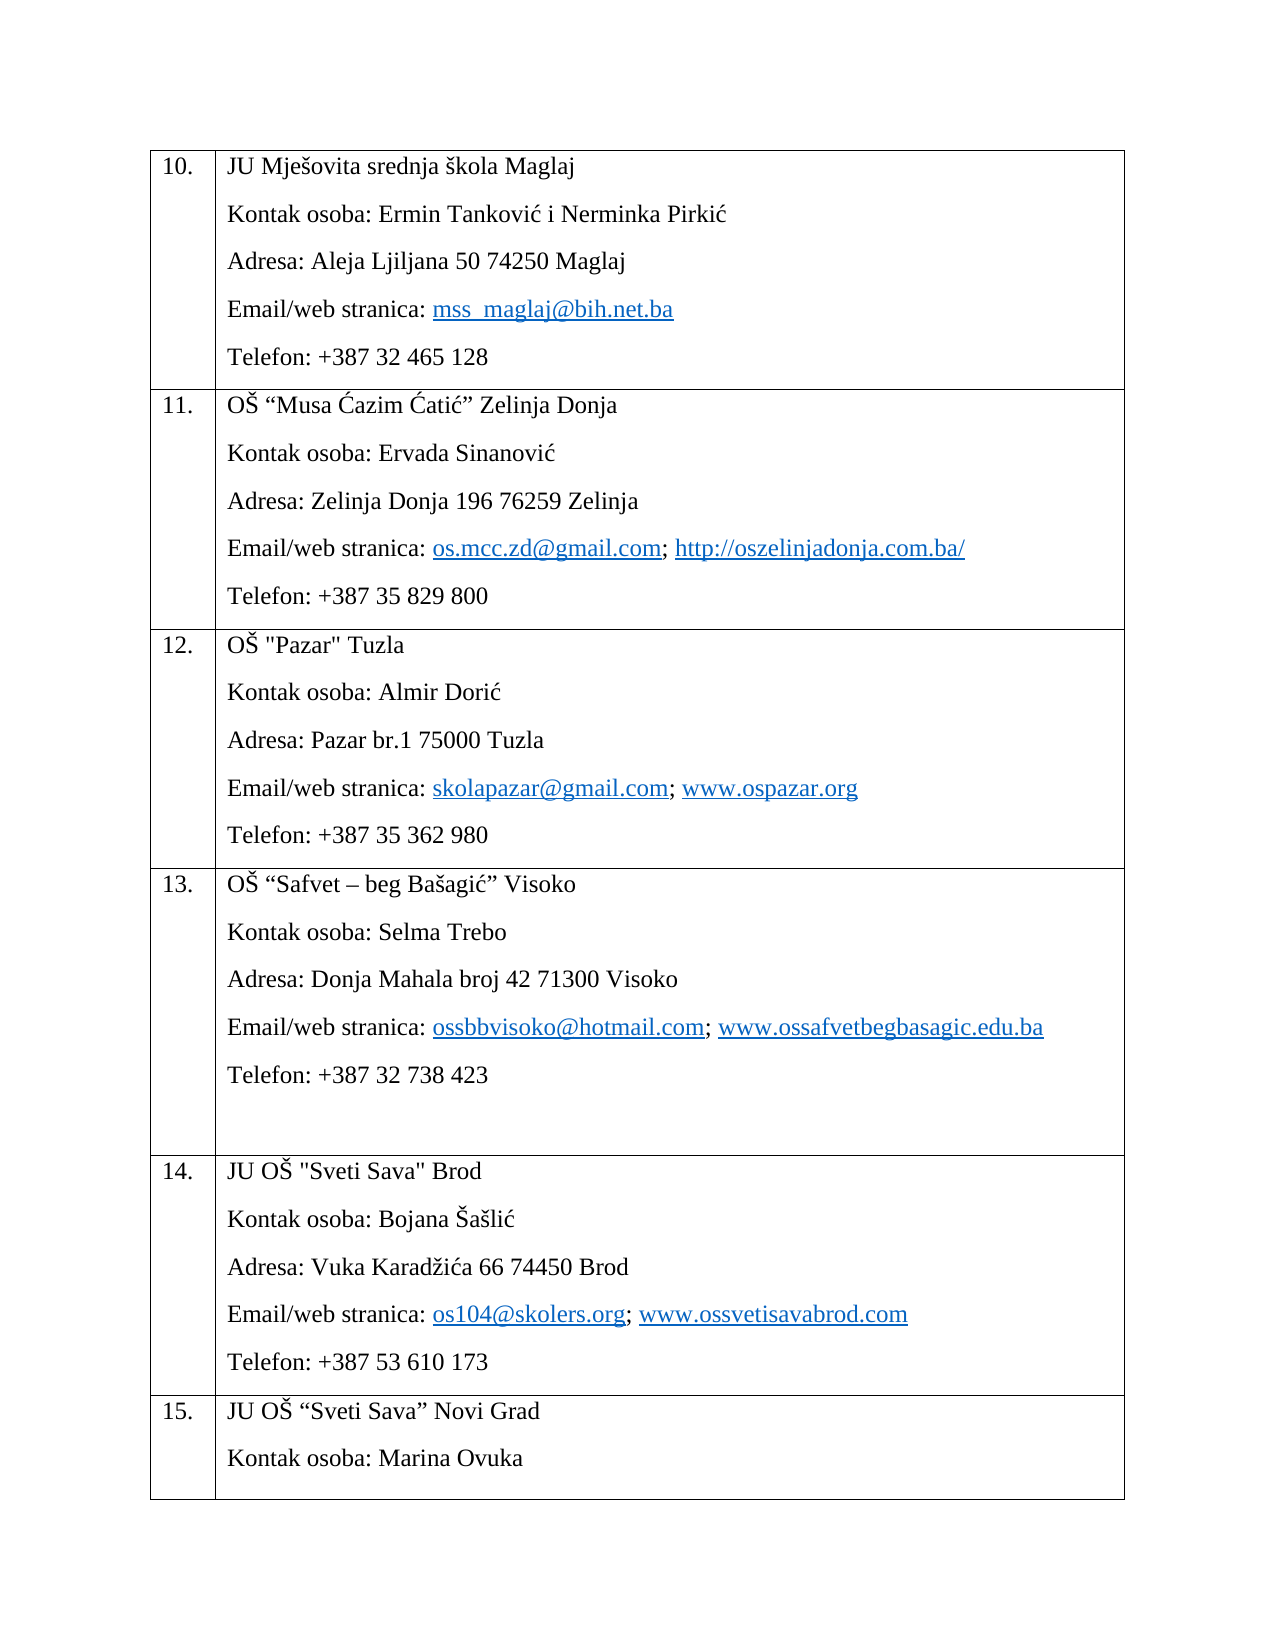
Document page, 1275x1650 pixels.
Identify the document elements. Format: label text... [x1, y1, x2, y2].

table_cell JU Mješovita srednja škola Maglaj Kontak osoba: Ermin Tanković i Nerminka Pirkić Adresa: Aleja Ljiljana 50 74250 Maglaj Email/web stranica: mss_maglaj@bih.net.ba Telefon: +387 32 465 128 [216, 151, 1124, 389]
table_cell OŠ "Pazar" Tuzla Kontak osoba: Almir Dorić Adresa: Pazar br.1 75000 Tuzla Email/web stranica: skolapazar@gmail.com; www.ospazar.org Telefon: +387 35 362 980 [216, 630, 1124, 868]
table_cell OŠ “Safvet – beg Bašagić” Visoko Kontak osoba: Selma Trebo Adresa: Donja Mahala broj 42 71300 Visoko Email/web stranica: ossbbvisoko@hotmail.com; www.ossafvetbegbasagic.edu.ba Telefon: +387 32 738 423 [216, 869, 1124, 1155]
table_cell 13. [151, 869, 215, 1155]
table_cell 11. [151, 390, 215, 629]
table_cell OŠ “Musa Ćazim Ćatić” Zelinja Donja Kontak osoba: Ervada Sinanović Adresa: Zelinja Donja 196 76259 Zelinja Email/web stranica: os.mcc.zd@gmail.com; http://oszelinjadonja.com.ba/ Telefon: +387 35 829 800 [216, 390, 1124, 629]
table_cell 14. [151, 1156, 215, 1395]
table_cell 12. [151, 630, 215, 868]
table_cell 10. [151, 151, 215, 389]
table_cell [216, 1396, 1124, 1499]
table_cell 15. [151, 1396, 215, 1499]
table_cell JU OŠ "Sveti Sava" Brod Kontak osoba: Bojana Šašlić Adresa: Vuka Karadžića 66 74450 Brod Email/web stranica: os104@skolers.org; www.ossvetisavabrod.com Telefon: +387 53 610 173 [216, 1156, 1124, 1395]
